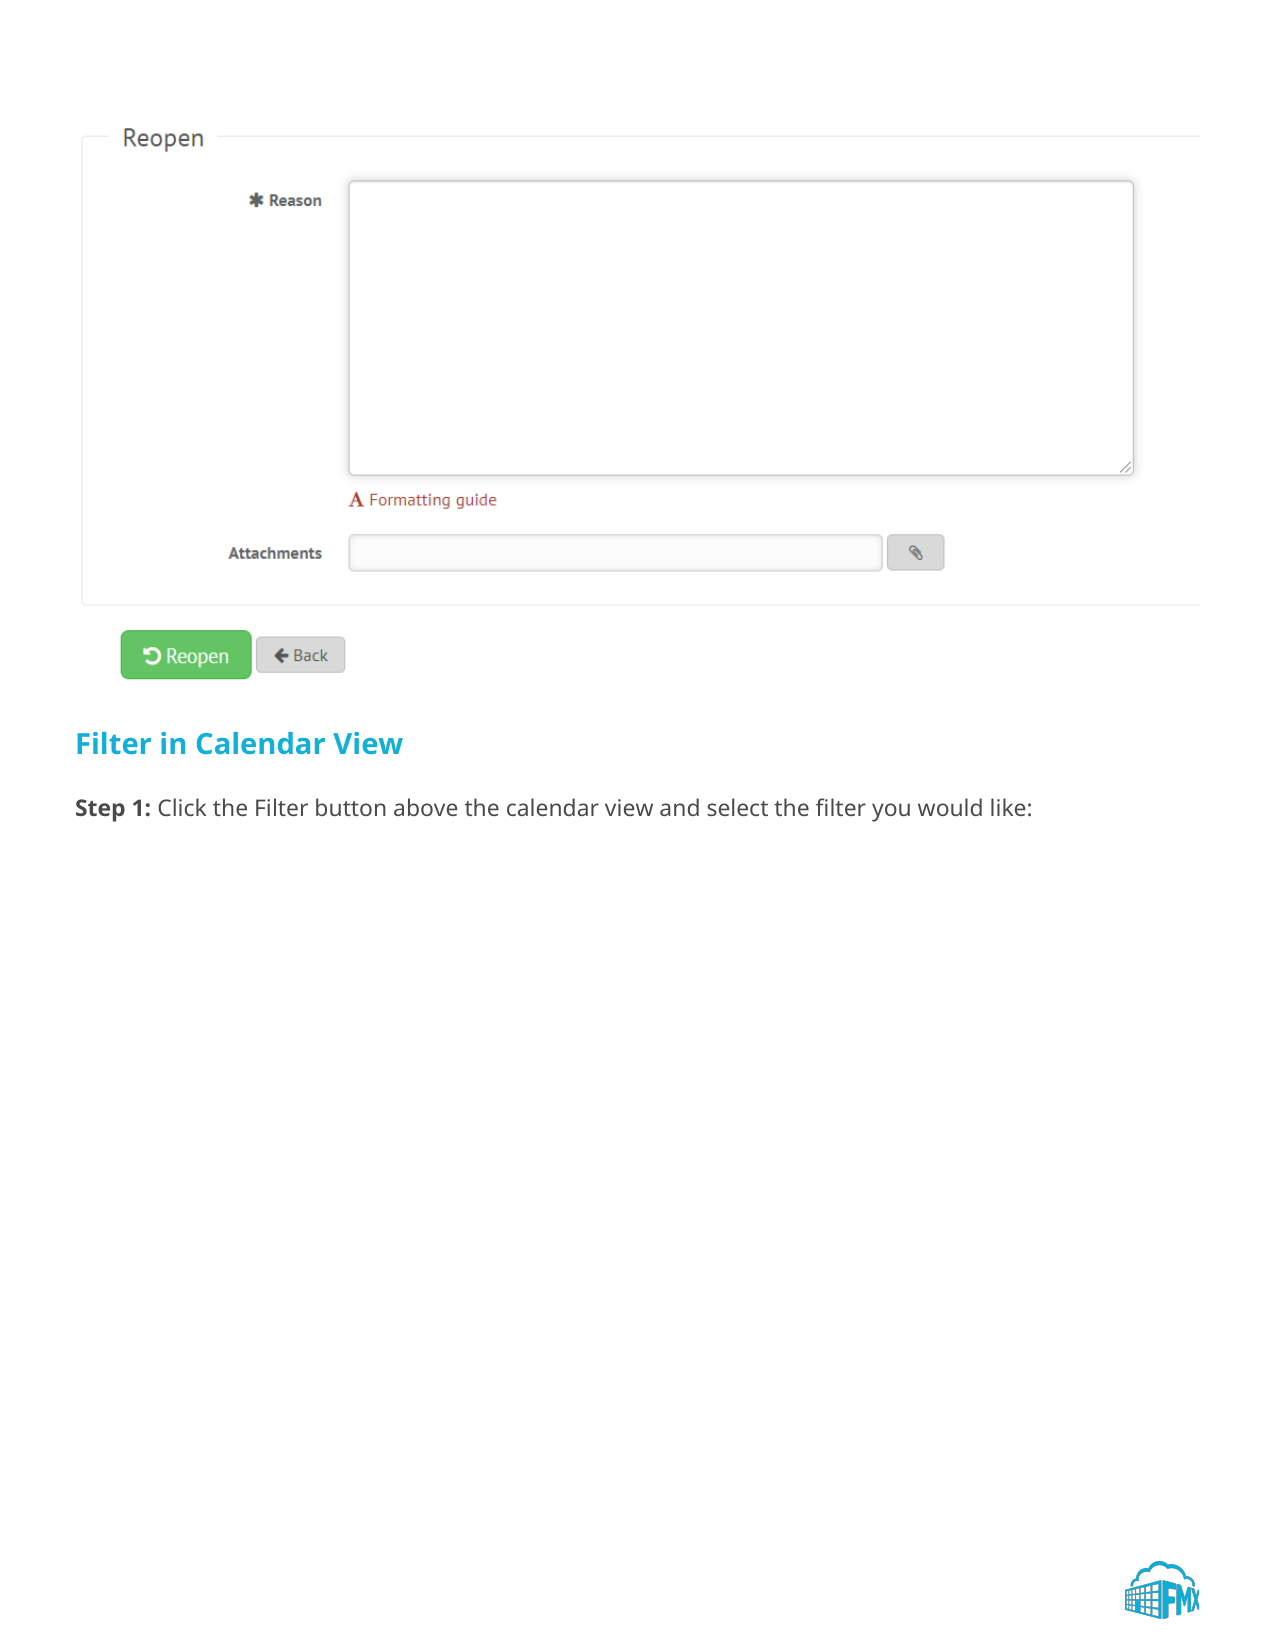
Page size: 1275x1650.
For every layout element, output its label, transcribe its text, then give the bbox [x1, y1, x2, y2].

picture [1125, 1561, 1154, 1589]
picture [1134, 1561, 1200, 1594]
picture [1125, 1611, 1156, 1619]
picture [1168, 1589, 1200, 1619]
picture [75, 109, 1200, 692]
text Filter in Calendar View [75, 723, 1200, 763]
text Step 1: Click the Filter button above the calendar view and select the filter you would like: [75, 792, 1200, 823]
picture [1127, 1587, 1150, 1609]
picture [1141, 1608, 1150, 1613]
